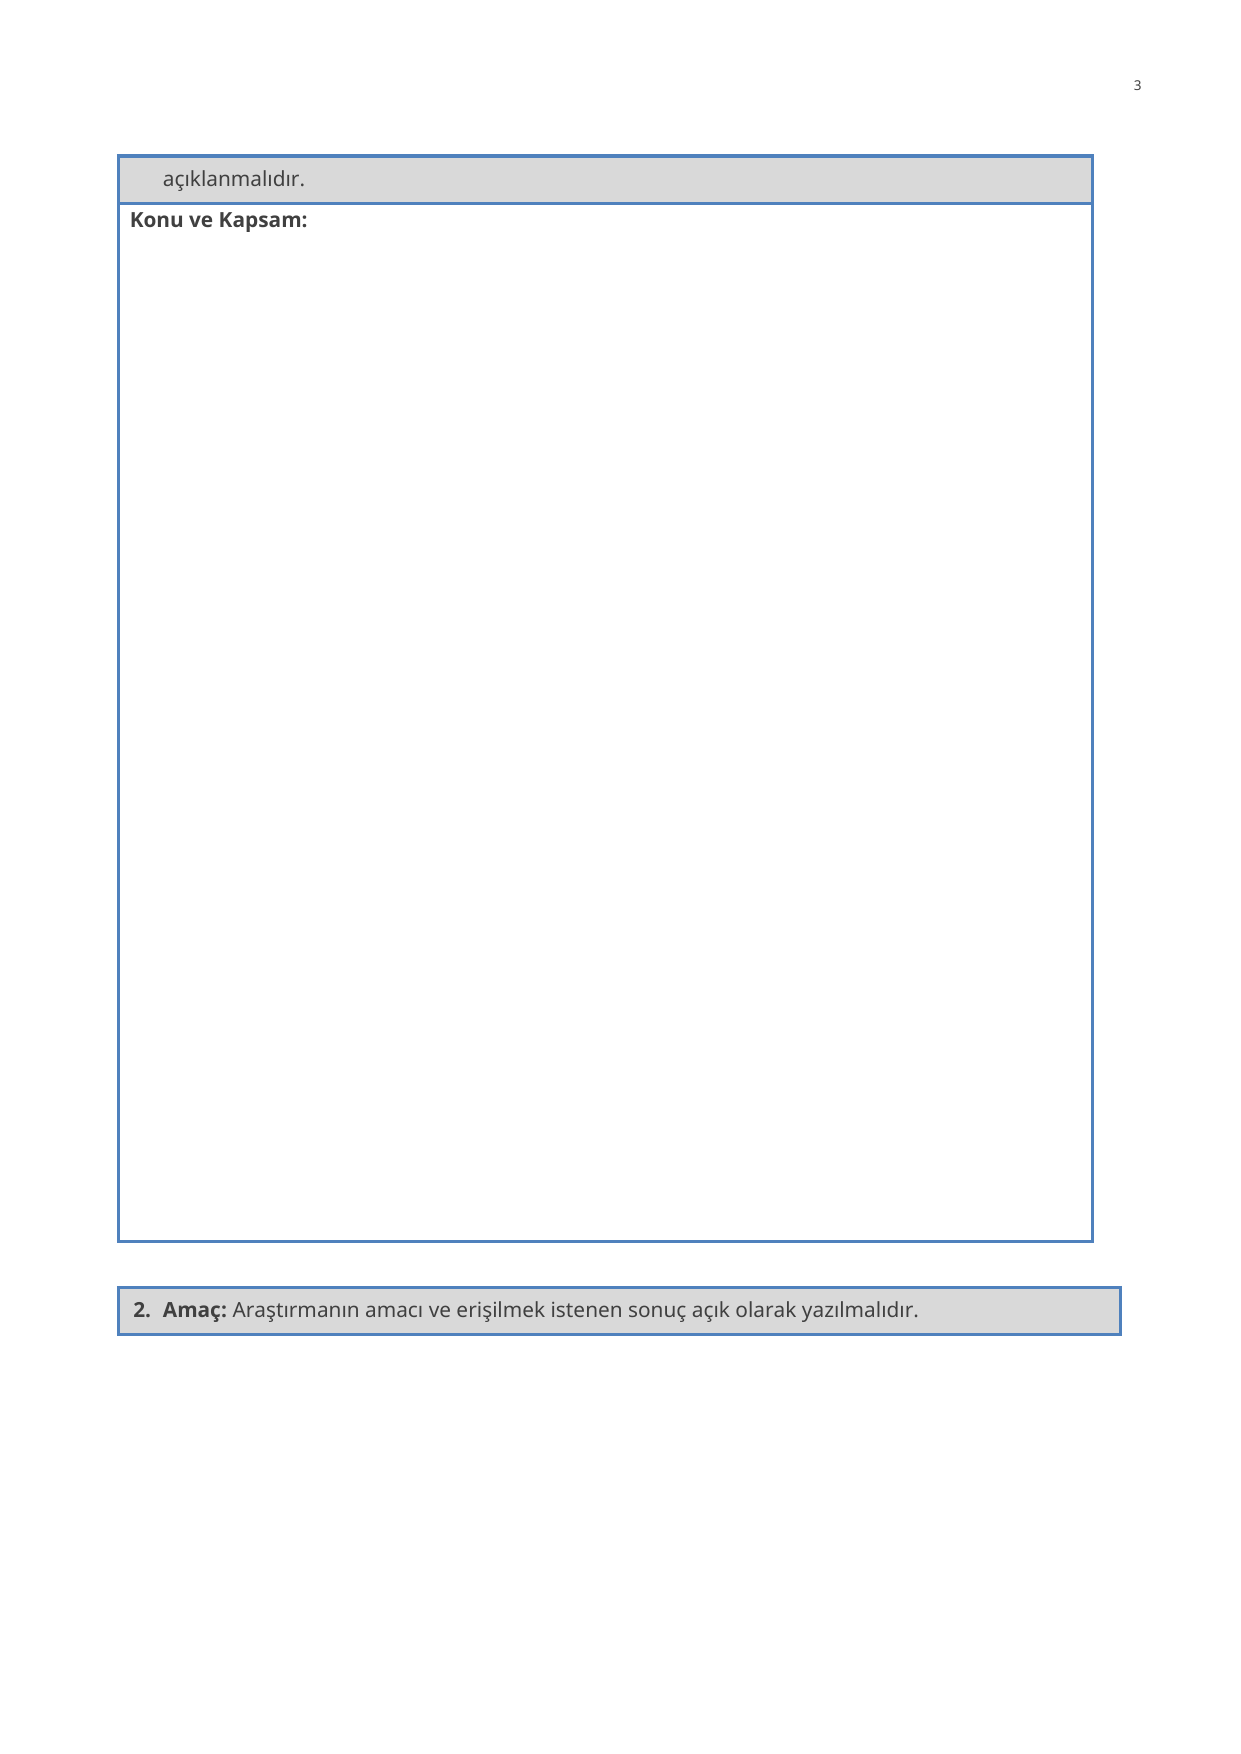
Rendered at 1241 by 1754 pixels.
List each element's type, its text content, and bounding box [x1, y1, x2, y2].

table_cell Konu ve Kapsam: [120, 205, 1091, 1240]
table_header Amaç: Araştırmanın amacı ve erişilmek istenen sonuç açık olarak yazılmalıdır. [120, 1289, 1119, 1333]
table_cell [120, 158, 1091, 202]
